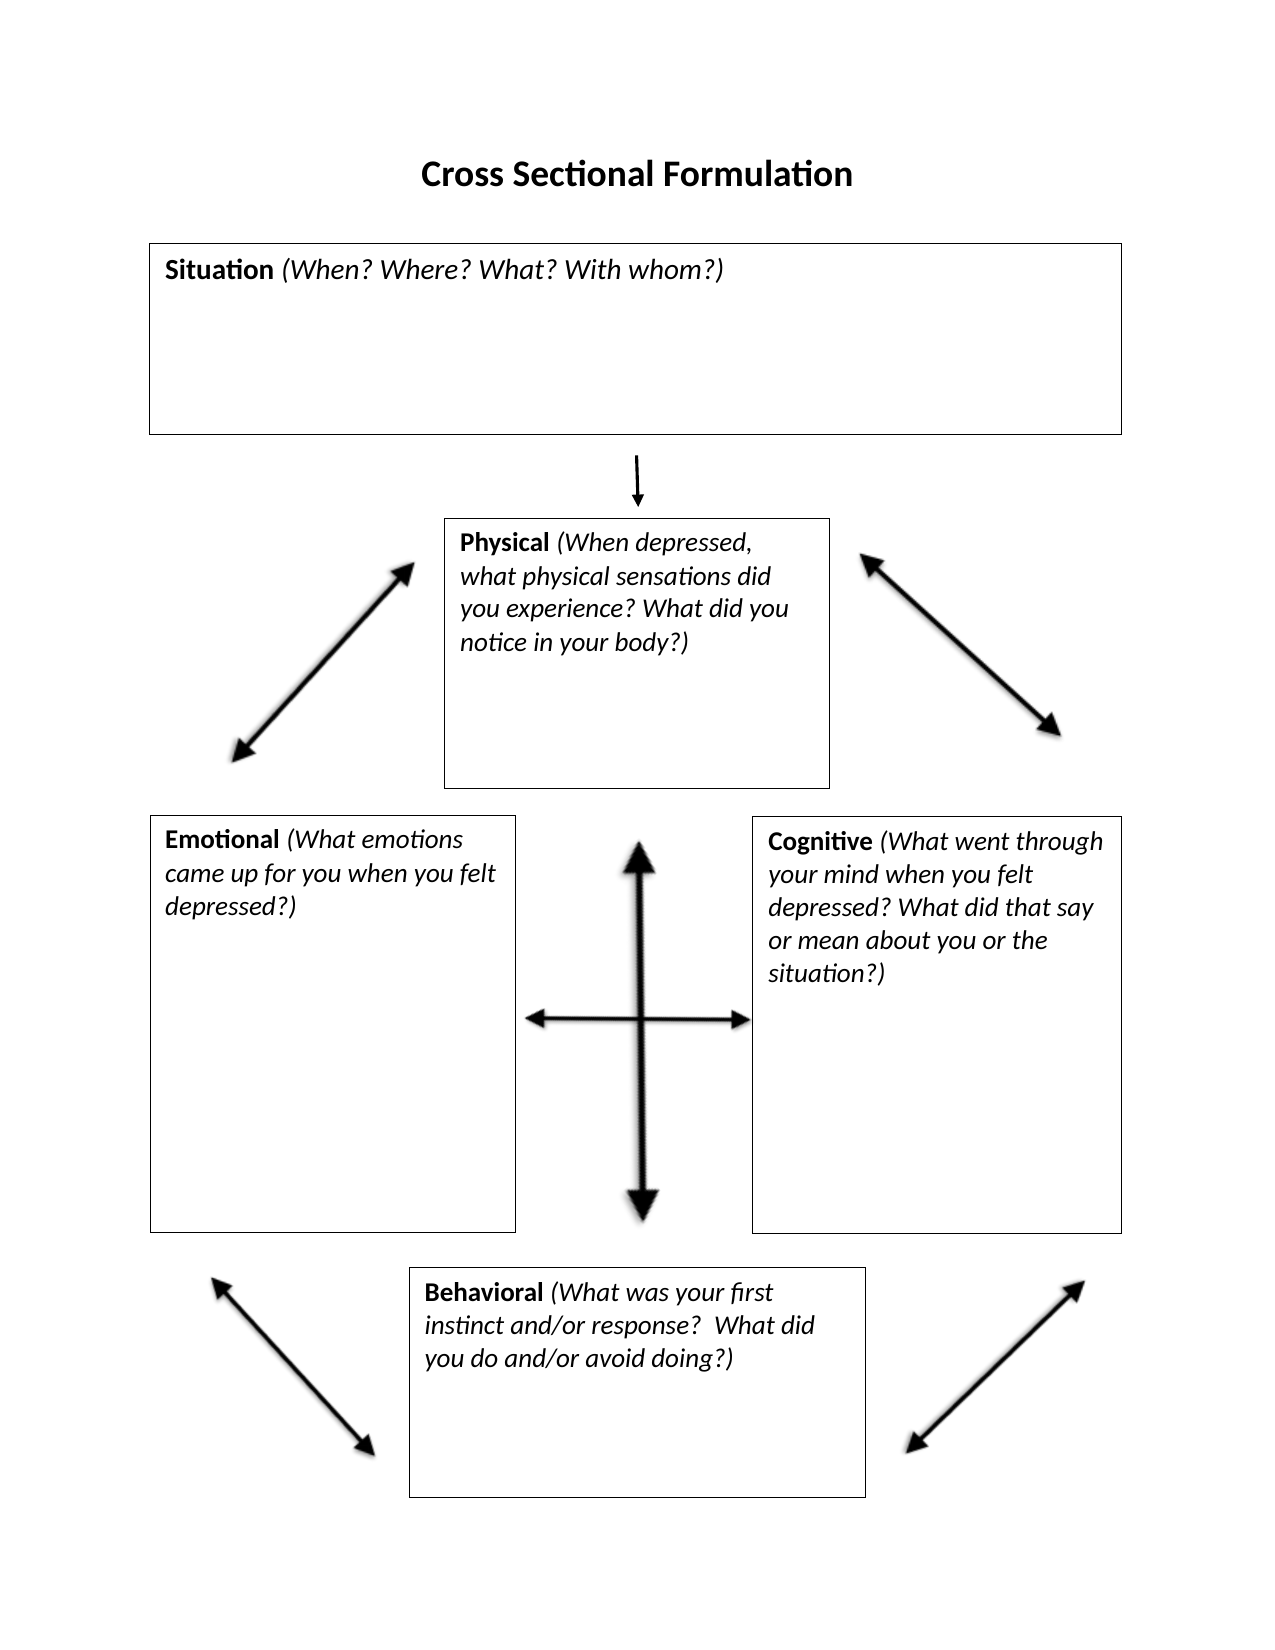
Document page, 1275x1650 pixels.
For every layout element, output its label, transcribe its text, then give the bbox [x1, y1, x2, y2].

text Cross Sectional Formulation [150, 150, 1125, 196]
